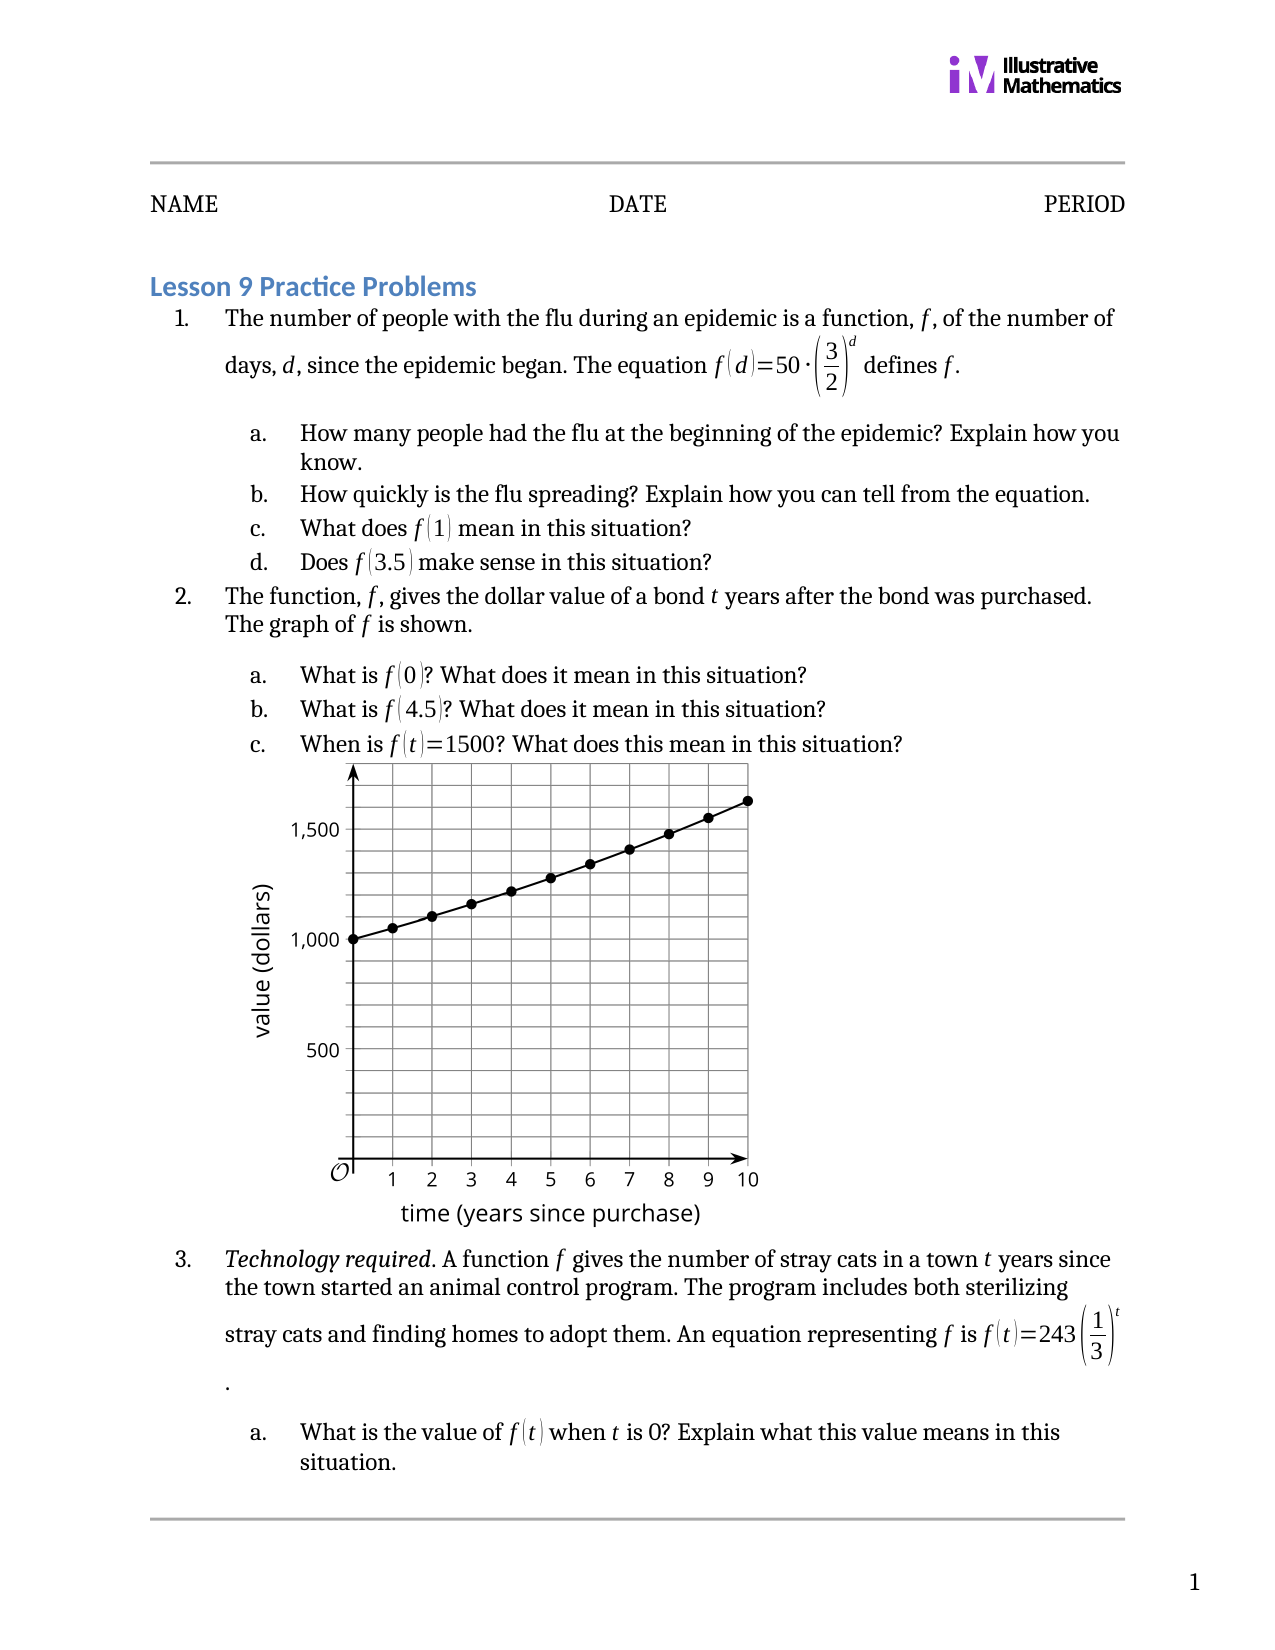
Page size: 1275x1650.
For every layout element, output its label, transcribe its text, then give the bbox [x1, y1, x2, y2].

picture [243, 763, 767, 1235]
list What is ? What does it mean in this situation? [250, 694, 1125, 725]
list When is ? What does this mean in this situation? [250, 729, 1125, 759]
list How quickly is the flu spreading? Explain how you can tell from the equation. [250, 480, 1125, 509]
subtitle Lesson 9 Practice Problems [150, 268, 1125, 304]
list What does mean in this situation? [250, 513, 1125, 543]
list What is the value of when is 0? Explain what this value means in this situation. [250, 1417, 1125, 1476]
list The number of people with the flu during an epidemic is a function, , of the number of days, , since the epidemic began. The equation defines . [175, 304, 1125, 398]
list Does make sense in this situation? [250, 547, 1125, 578]
picture [949, 55, 1121, 93]
list Technology required. A function gives the number of stray cats in a town years since the town started an animal control program. The program includes both sterilizing stray cats and finding homes to adopt them. An equation representing is . [175, 1244, 1125, 1396]
list What is ? What does it mean in this situation? [250, 660, 1125, 691]
list How many people had the flu at the beginning of the epidemic? Explain how you know. [250, 419, 1125, 477]
list The function, , gives the dollar value of a bond years after the bond was purchased. The graph of is shown. [175, 582, 1125, 639]
